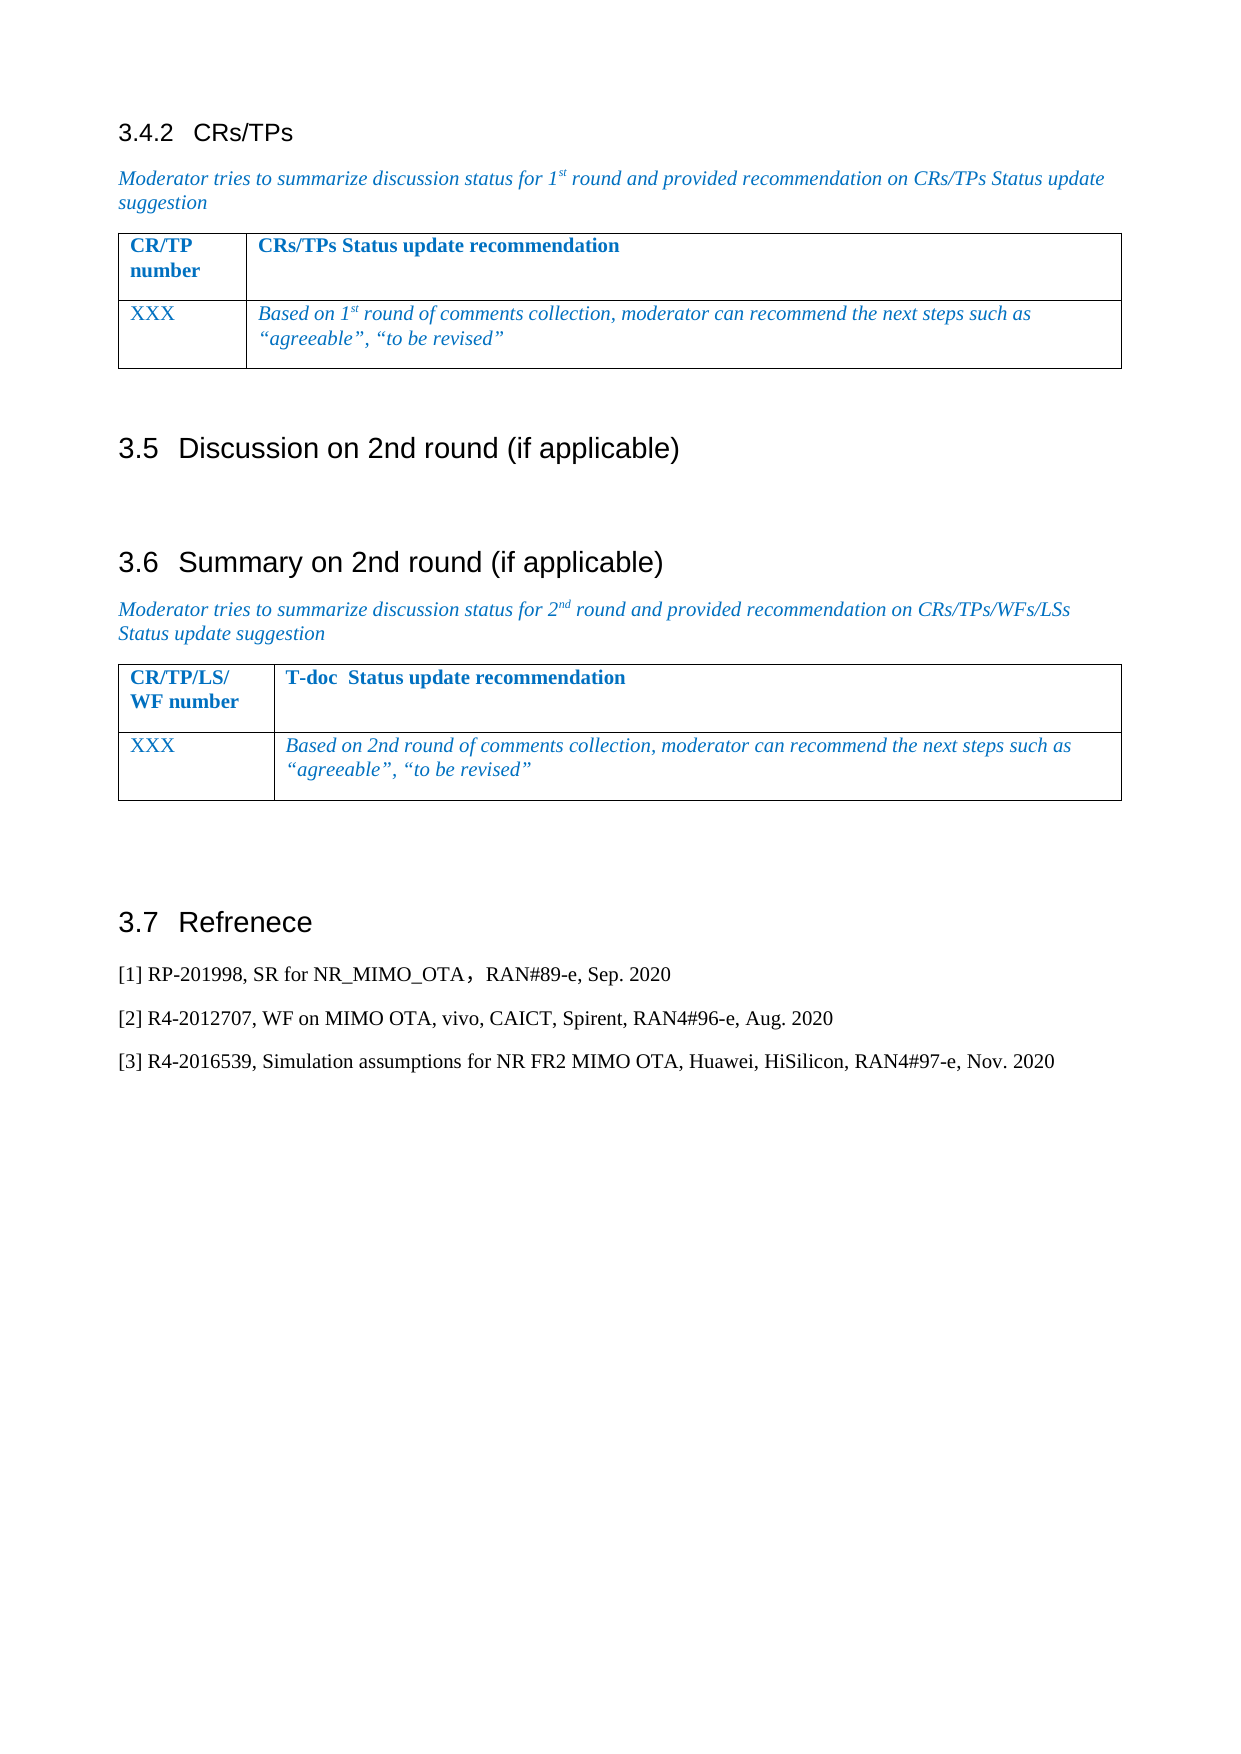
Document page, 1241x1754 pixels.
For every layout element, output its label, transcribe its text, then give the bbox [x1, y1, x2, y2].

text Moderator tries to summarize discussion status for 1st round and provided recommendation on CRs/TPs Status update suggestion [118, 166, 1122, 214]
subtitle Discussion on 2nd round (if applicable) [118, 431, 1122, 464]
subtitle Refrenece [118, 905, 1122, 939]
text Moderator tries to summarize discussion status for 2nd round and provided recommendation on CRs/TPs/WFs/LSs Status update suggestion [118, 597, 1122, 645]
text [2] R4-2012707, WF on MIMO OTA, vivo, CAICT, Spirent, RAN4#96-e, Aug. 2020 [118, 1006, 1122, 1030]
table_cell XXX [119, 301, 246, 368]
text [1] RP-201998, SR for NR_MIMO_OTA，RAN#89-e, Sep. 2020 [118, 957, 1122, 988]
table_cell Based on 2nd round of comments collection, moderator can recommend the next steps such as “agreeable”, “to be revised” [275, 733, 1121, 800]
subtitle Summary on 2nd round (if applicable) [118, 545, 1122, 578]
table_header CR/TP number [119, 234, 246, 300]
table_cell XXX [119, 733, 274, 800]
subtitle CRs/TPs [118, 118, 1122, 147]
text [3] R4-2016539, Simulation assumptions for NR FR2 MIMO OTA, Huawei, HiSilicon, RAN4#97-e, Nov. 2020 [118, 1049, 1122, 1073]
table_cell Based on 1st round of comments collection, moderator can recommend the next steps such as “agreeable”, “to be revised” [247, 301, 1121, 368]
table_header CRs/TPs Status update recommendation [247, 234, 1121, 300]
table_header CR/TP/LS/WF number [119, 665, 274, 732]
table_header T-doc Status update recommendation [275, 665, 1121, 732]
